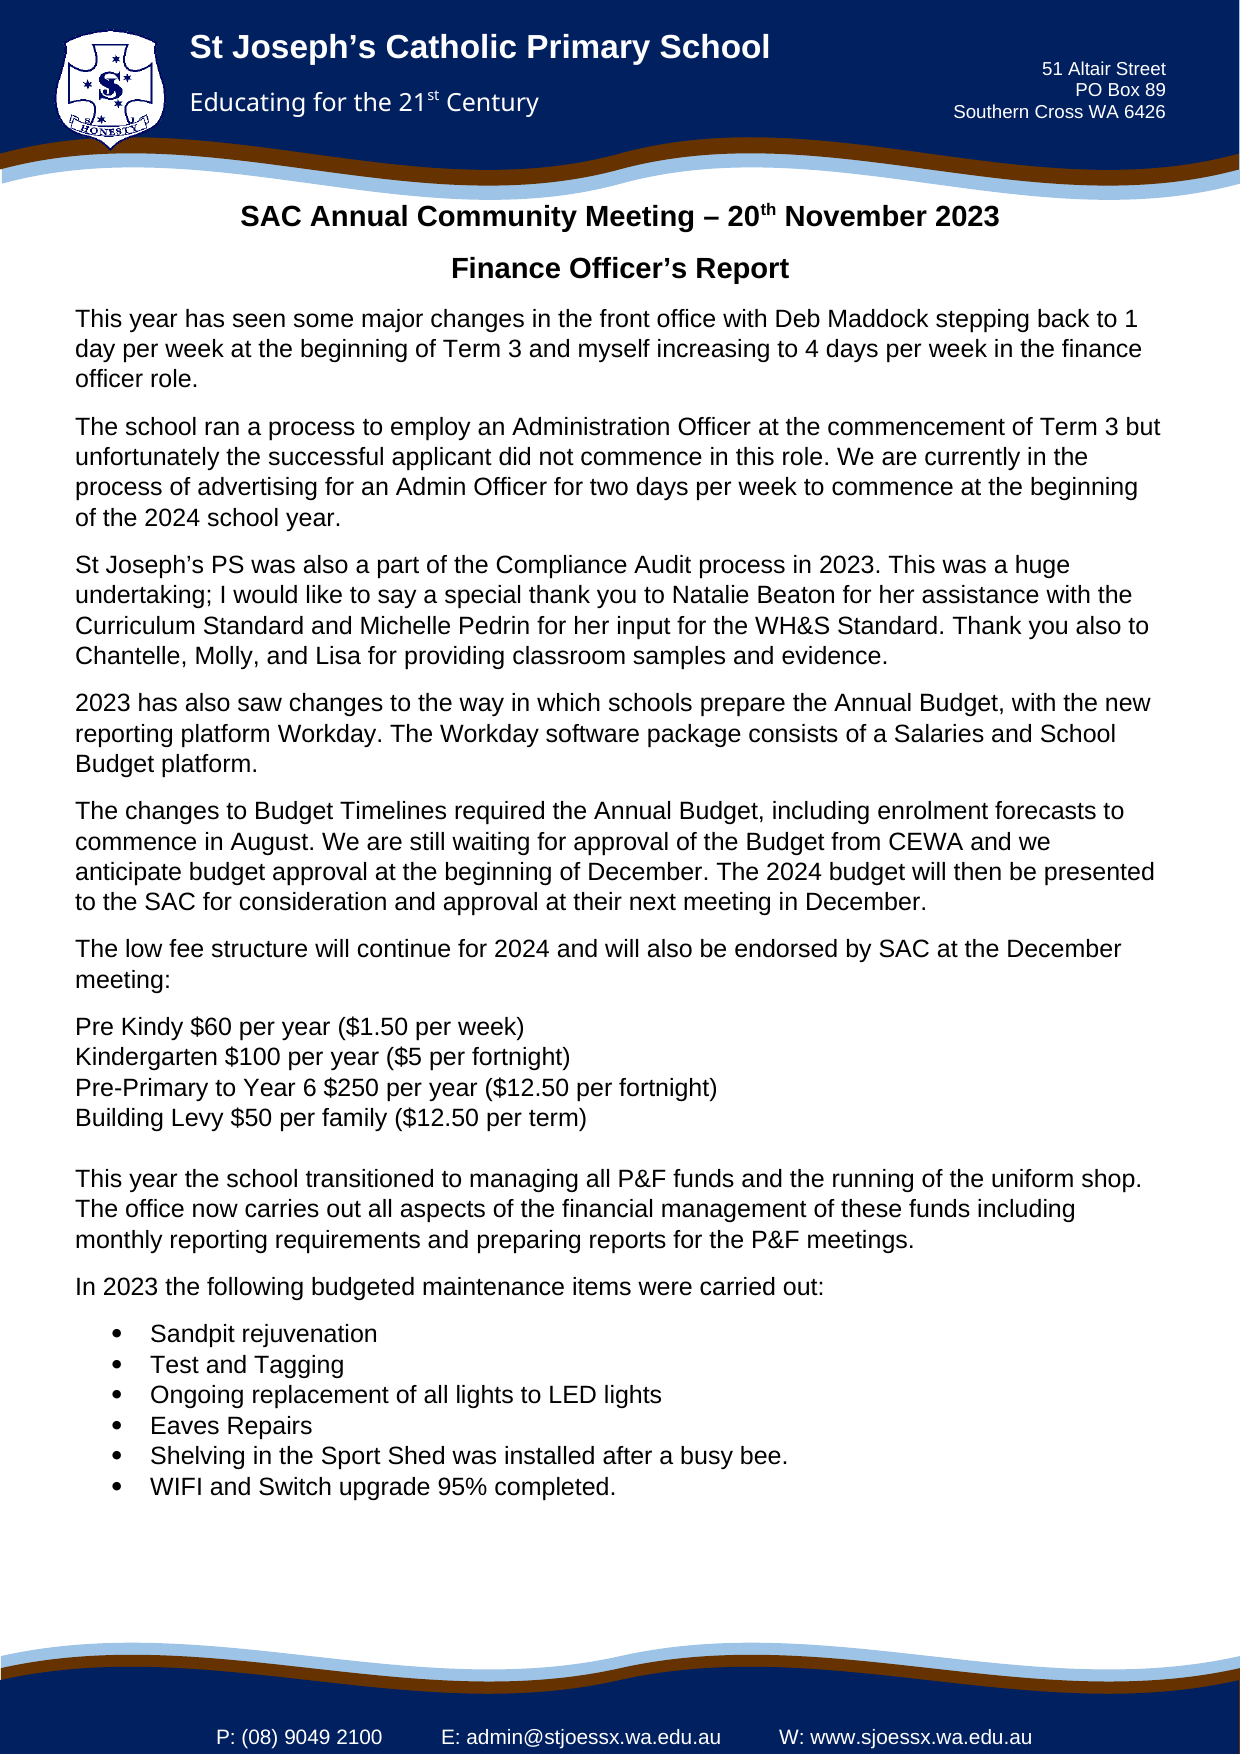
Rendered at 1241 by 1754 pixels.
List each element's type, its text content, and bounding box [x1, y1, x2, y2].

text The school ran a process to employ an Administration Officer at the commencement of Term 3 but unfortunately the successful applicant did not commence in this role. We are currently in the process of advertising for an Admin Officer for two days per week to commence at the beginning of the 2024 school year. [75, 412, 1165, 532]
list Ongoing replacement of all lights to LED lights [112, 1380, 1165, 1409]
list WIFI and Switch upgrade 95% completed. [112, 1472, 1165, 1501]
text Pre-Primary to Year 6 $250 per year ($12.50 per fortnight) [75, 1073, 1165, 1102]
text The low fee structure will continue for 2024 and will also be endorsed by SAC at the December meeting: [75, 934, 1165, 994]
text St Joseph’s PS was also a part of the Compliance Audit process in 2023. This was a huge undertaking; I would like to say a special thank you to Natalie Beaton for her assistance with the Curriculum Standard and Michelle Pedrin for her input for the WH&S Standard. Thank you also to Chantelle, Molly, and Lisa for providing classroom samples and evidence. [75, 550, 1165, 670]
picture [54, 29, 166, 151]
text Building Levy $50 per family ($12.50 per term) [75, 1103, 1165, 1132]
list Shelving in the Sport Shed was installed after a busy bee. [112, 1441, 1165, 1470]
text Finance Officer’s Report [75, 251, 1165, 285]
text In 2023 the following budgeted maintenance items were carried out: [75, 1272, 1165, 1301]
text 2023 has also saw changes to the way in which schools prepare the Annual Budget, with the new reporting platform Workday. The Workday software package consists of a Salaries and School Budget platform. [75, 688, 1165, 778]
text SAC Annual Community Meeting – 20th November 2023 [75, 199, 1165, 233]
text This year the school transitioned to managing all P&F funds and the running of the uniform shop. The office now carries out all aspects of the financial management of these funds including monthly reporting requirements and preparing reports for the P&F meetings. [75, 1164, 1165, 1254]
text Kindergarten $100 per year ($5 per fortnight) [75, 1042, 1165, 1071]
text This year has seen some major changes in the front office with Deb Maddock stepping back to 1 day per week at the beginning of Term 3 and myself increasing to 4 days per week in the finance officer role. [75, 304, 1165, 393]
list Sandpit rejuvenation [112, 1319, 1165, 1348]
text Pre Kindy $60 per year ($1.50 per week) [75, 1012, 1165, 1041]
list Test and Tagging [112, 1349, 1165, 1378]
text The changes to Budget Timelines required the Annual Budget, including enrolment forecasts to commence in August. We are still waiting for approval of the Budget from CEWA and we anticipate budget approval at the beginning of December. The 2024 budget will then be presented to the SAC for consideration and approval at their next meeting in December. [75, 796, 1165, 916]
list Eaves Repairs [112, 1411, 1165, 1439]
